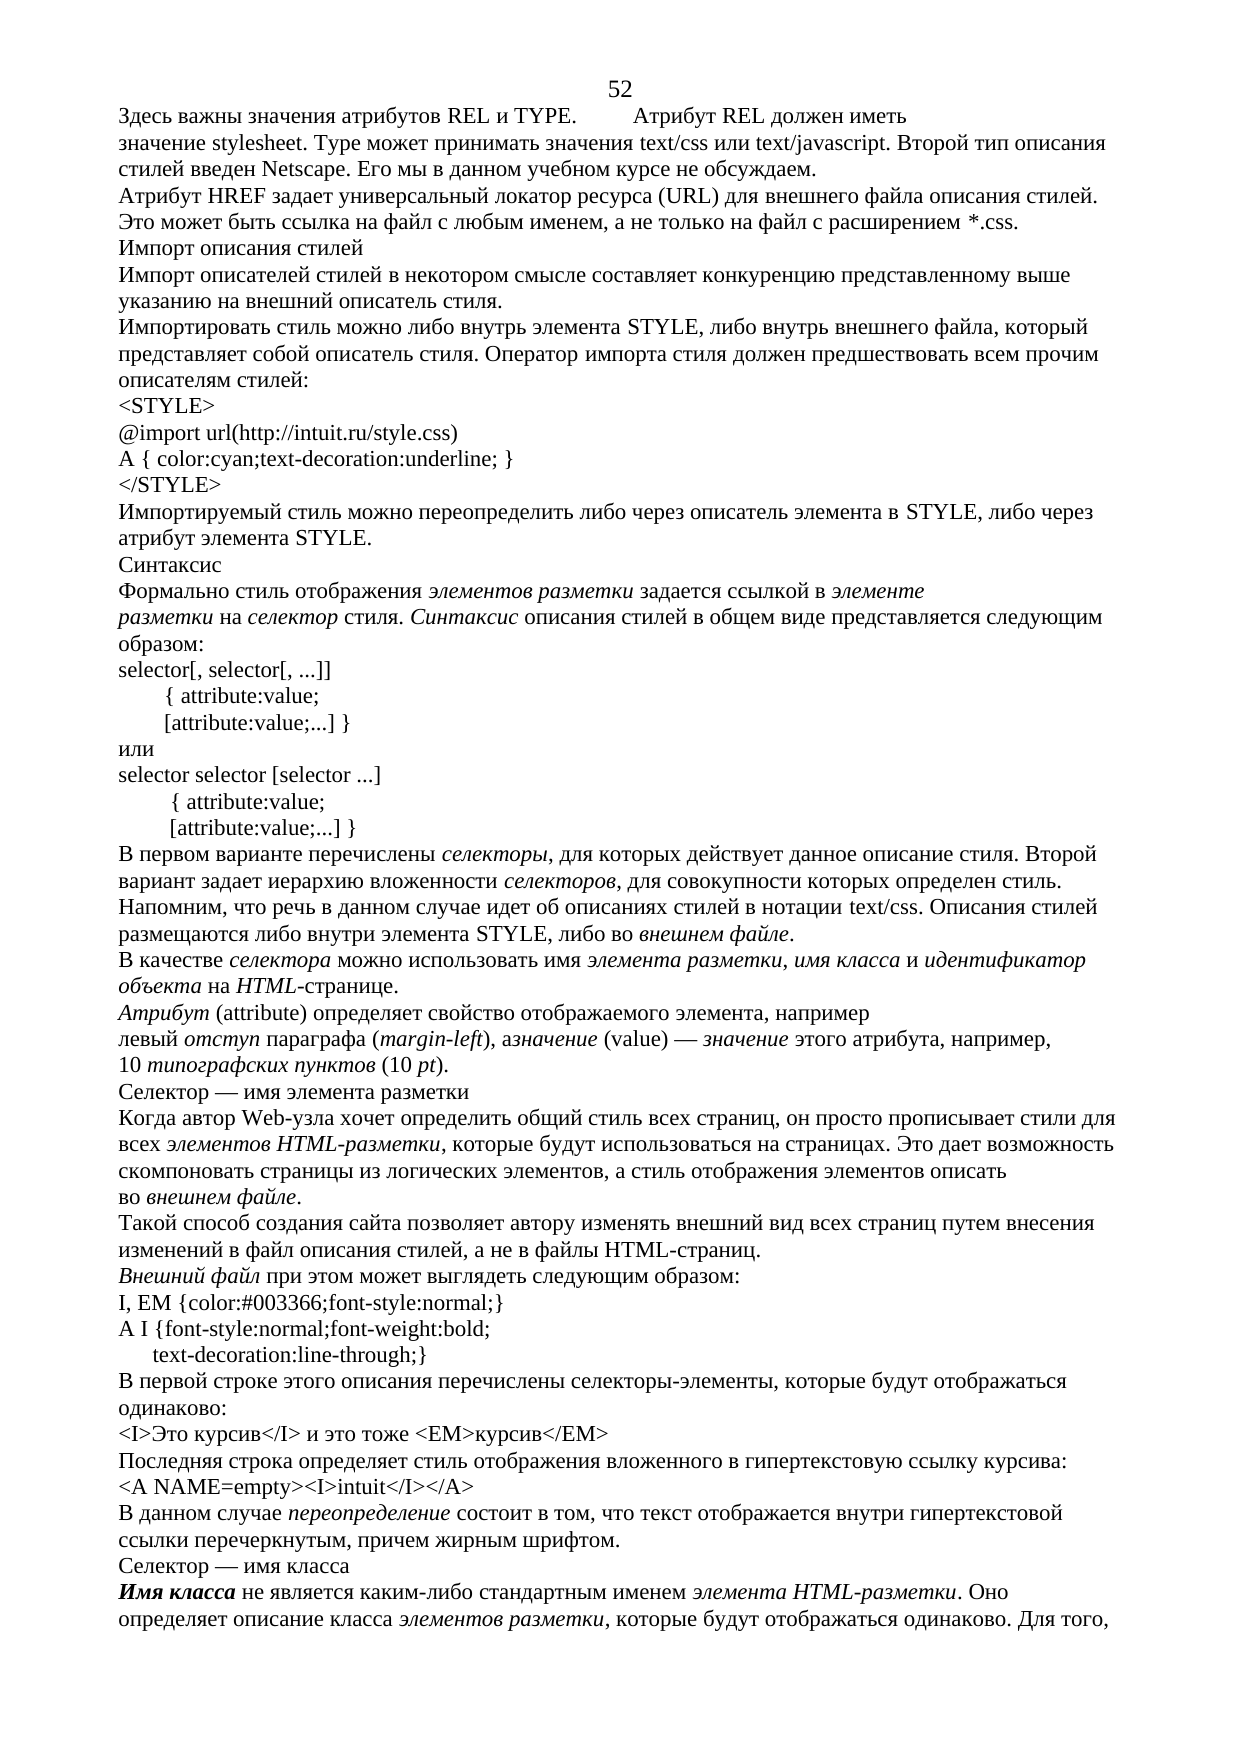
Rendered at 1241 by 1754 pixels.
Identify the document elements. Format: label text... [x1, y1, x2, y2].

text selector selector [selector ...] [118, 761, 1122, 788]
text В первой строке этого описания перечислены селекторы-элементы, которые будут отображаться одинаково: [118, 1368, 1122, 1420]
text [attribute:value;...] } [118, 814, 1122, 841]
text Такой способ создания сайта позволяет автору изменять внешний вид всех страниц путем внесения изменений в файл описания стилей, а не в файлы HTML-страниц. [118, 1209, 1122, 1262]
text <A NAME=empty><I>intuit</I></A> [118, 1473, 1122, 1499]
text Селектор — имя элемента разметки [118, 1078, 1122, 1104]
text Атрибут (attribute) определяет свойство отображаемого элемента, например левый отступ параграфа (margin-left), азначение (value) — значение этого атрибута, например, 10 типографских пунктов (10 pt). [118, 999, 1122, 1078]
text <I>Это курсив</I> и это тоже <EM>курсив</EM> [118, 1420, 1122, 1447]
text Внешний файл при этом может выглядеть следующим образом: [118, 1262, 1122, 1288]
text Здесь важны значения атрибутов REL и TYPE. Атрибут REL должен иметь значение stylesheet. Type может принимать значения text/css или text/javascript. Второй тип описания стилей введен Netscape. Его мы в данном учебном курсе не обсуждаем. [118, 103, 1122, 182]
text Синтаксис [118, 551, 1122, 577]
text В первом варианте перечислены селекторы, для которых действует данное описание стиля. Второй вариант задает иерархию вложенности селекторов, для совокупности которых определен стиль. Напомним, что речь в данном случае идет об описаниях стилей в нотации text/css. Описания стилей размещаются либо внутри элемента STYLE, либо во внешнем файле. [118, 841, 1122, 946]
text @import url(http://intuit.ru/style.css) [118, 419, 1122, 445]
text В данном случае переопределение состоит в том, что текст отображается внутри гипертекстовой ссылки перечеркнутым, причем жирным шрифтом. [118, 1499, 1122, 1552]
text Формально стиль отображения элементов разметки задается ссылкой в элементе разметки на селектор стиля. Синтаксис описания стилей в общем виде представляется следующим образом: [118, 577, 1122, 656]
text Импортировать стиль можно либо внутрь элемента STYLE, либо внутрь внешнего файла, который представляет собой описатель стиля. Оператор импорта стиля должен предшествовать всем прочим описателям стилей: [118, 313, 1122, 392]
text [attribute:value;...] } [118, 709, 1122, 735]
text { attribute:value; [118, 788, 1122, 814]
text { attribute:value; [118, 682, 1122, 709]
text I, EM {color:#003366;font-style:normal;} [118, 1288, 1122, 1315]
text Импорт описателей стилей в некотором смысле составляет конкуренцию представленному выше указанию на внешний описатель стиля. [118, 261, 1122, 313]
text Когда автор Web-узла хочет определить общий стиль всех страниц, он просто прописывает стили для всех элементов HTML-разметки, которые будут использоваться на страницах. Это дает возможность скомпоновать страницы из логических элементов, а стиль отображения элементов описать во внешнем файле. [118, 1104, 1122, 1209]
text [118, 1578, 1122, 1631]
text Импорт описания стилей [118, 234, 1122, 261]
text </STYLE> [118, 472, 1122, 498]
text A { color:cyan;text-decoration:underline; } [118, 445, 1122, 472]
text В качестве селектора можно использовать имя элемента разметки, имя класса и идентификатор объекта на HTML-странице. [118, 946, 1122, 999]
text <STYLE> [118, 392, 1122, 419]
text или [118, 735, 1122, 761]
text A I {font-style:normal;font-weight:bold; [118, 1315, 1122, 1341]
text Селектор — имя класса [118, 1552, 1122, 1578]
text Атрибут HREF задает универсальный локатор ресурса (URL) для внешнего файла описания стилей. Это может быть ссылка на файл с любым именем, а не только на файл с расширением *.css. [118, 182, 1122, 234]
text text-decoration:line-through;} [118, 1341, 1122, 1368]
text Последняя строка определяет стиль отображения вложенного в гипертекстовую ссылку курсива: [118, 1447, 1122, 1473]
text selector[, selector[, ...]] [118, 656, 1122, 682]
text Импортируемый стиль можно переопределить либо через описатель элемента в STYLE, либо через атрибут элемента STYLE. [118, 498, 1122, 551]
